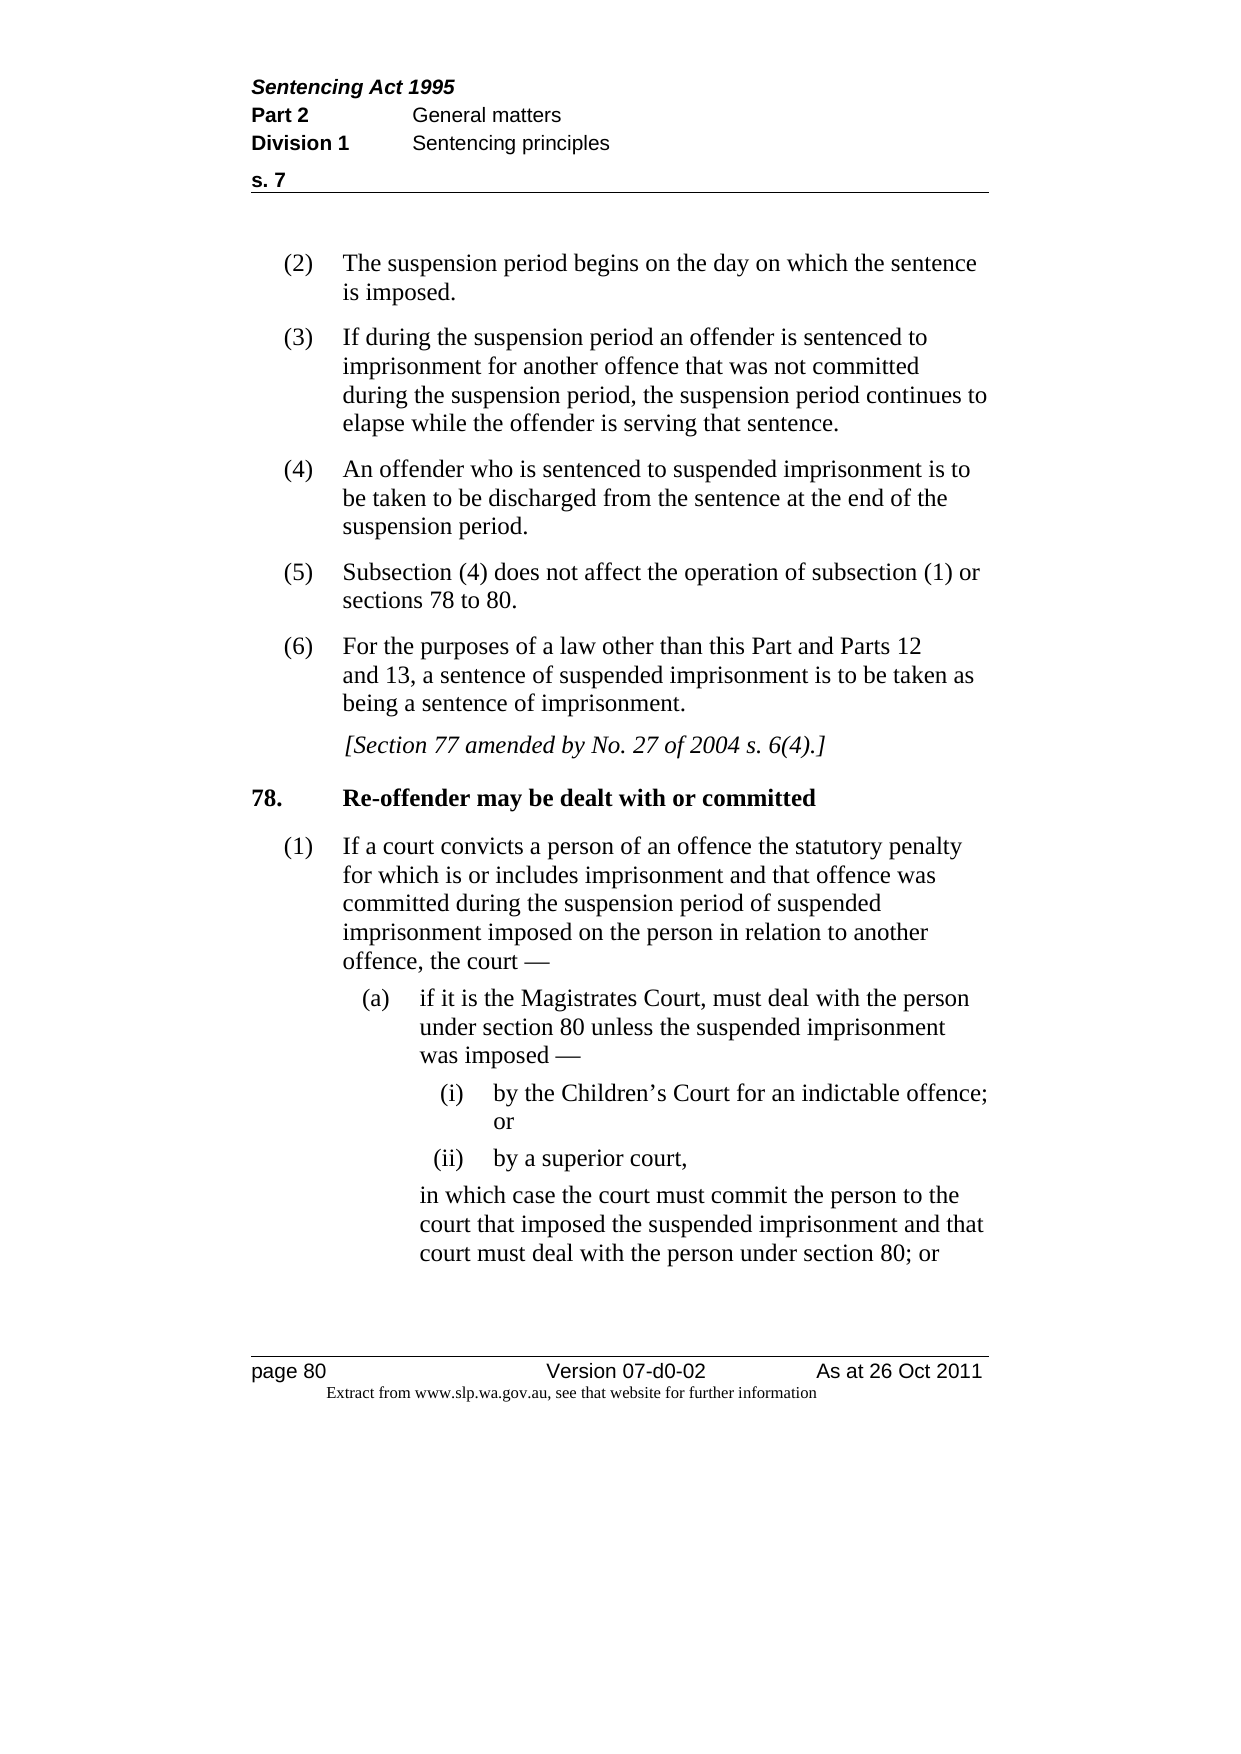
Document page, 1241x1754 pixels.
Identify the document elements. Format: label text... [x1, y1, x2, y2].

text (6) For the purposes of a law other than this Part and Parts 12 and 13, a sentence of suspended imprisonment is to be taken as being a sentence of imprisonment. [251, 631, 989, 717]
text (2) The suspension period begins on the day on which the sentence is imposed. [251, 248, 989, 306]
text (1) If a court convicts a person of an offence the statutory penalty for which is or includes imprisonment and that offence was committed during the suspension period of suspended imprisonment imposed on the person in relation to another offence, the court — [251, 831, 989, 975]
text (ii) by a superior court, [251, 1143, 989, 1172]
text (4) An offender who is sentenced to suspended imprisonment is to be taken to be discharged from the sentence at the end of the suspension period. [251, 454, 989, 540]
text (i) by the Children’s Court for an indictable offence; or [251, 1078, 989, 1135]
text (5) Subsection (4) does not affect the operation of subsection (1) or sections 78 to 80. [251, 557, 989, 614]
text (3) If during the suspension period an offender is sentenced to imprisonment for another offence that was not committed during the suspension period, the suspension period continues to elapse while the offender is serving that sentence. [251, 322, 989, 437]
subtitle 78. Re-offender may be dealt with or committed [251, 783, 989, 812]
text [Section 77 amended by No. 27 of 2004 s. 6(4).] [251, 730, 989, 758]
text in which case the court must commit the person to the court that imposed the suspended imprisonment and that court must deal with the person under section 80; or [251, 1181, 989, 1267]
text (a) if it is the , must deal with the person under section 80 unless the suspended imprisonment was imposed — [251, 983, 989, 1069]
